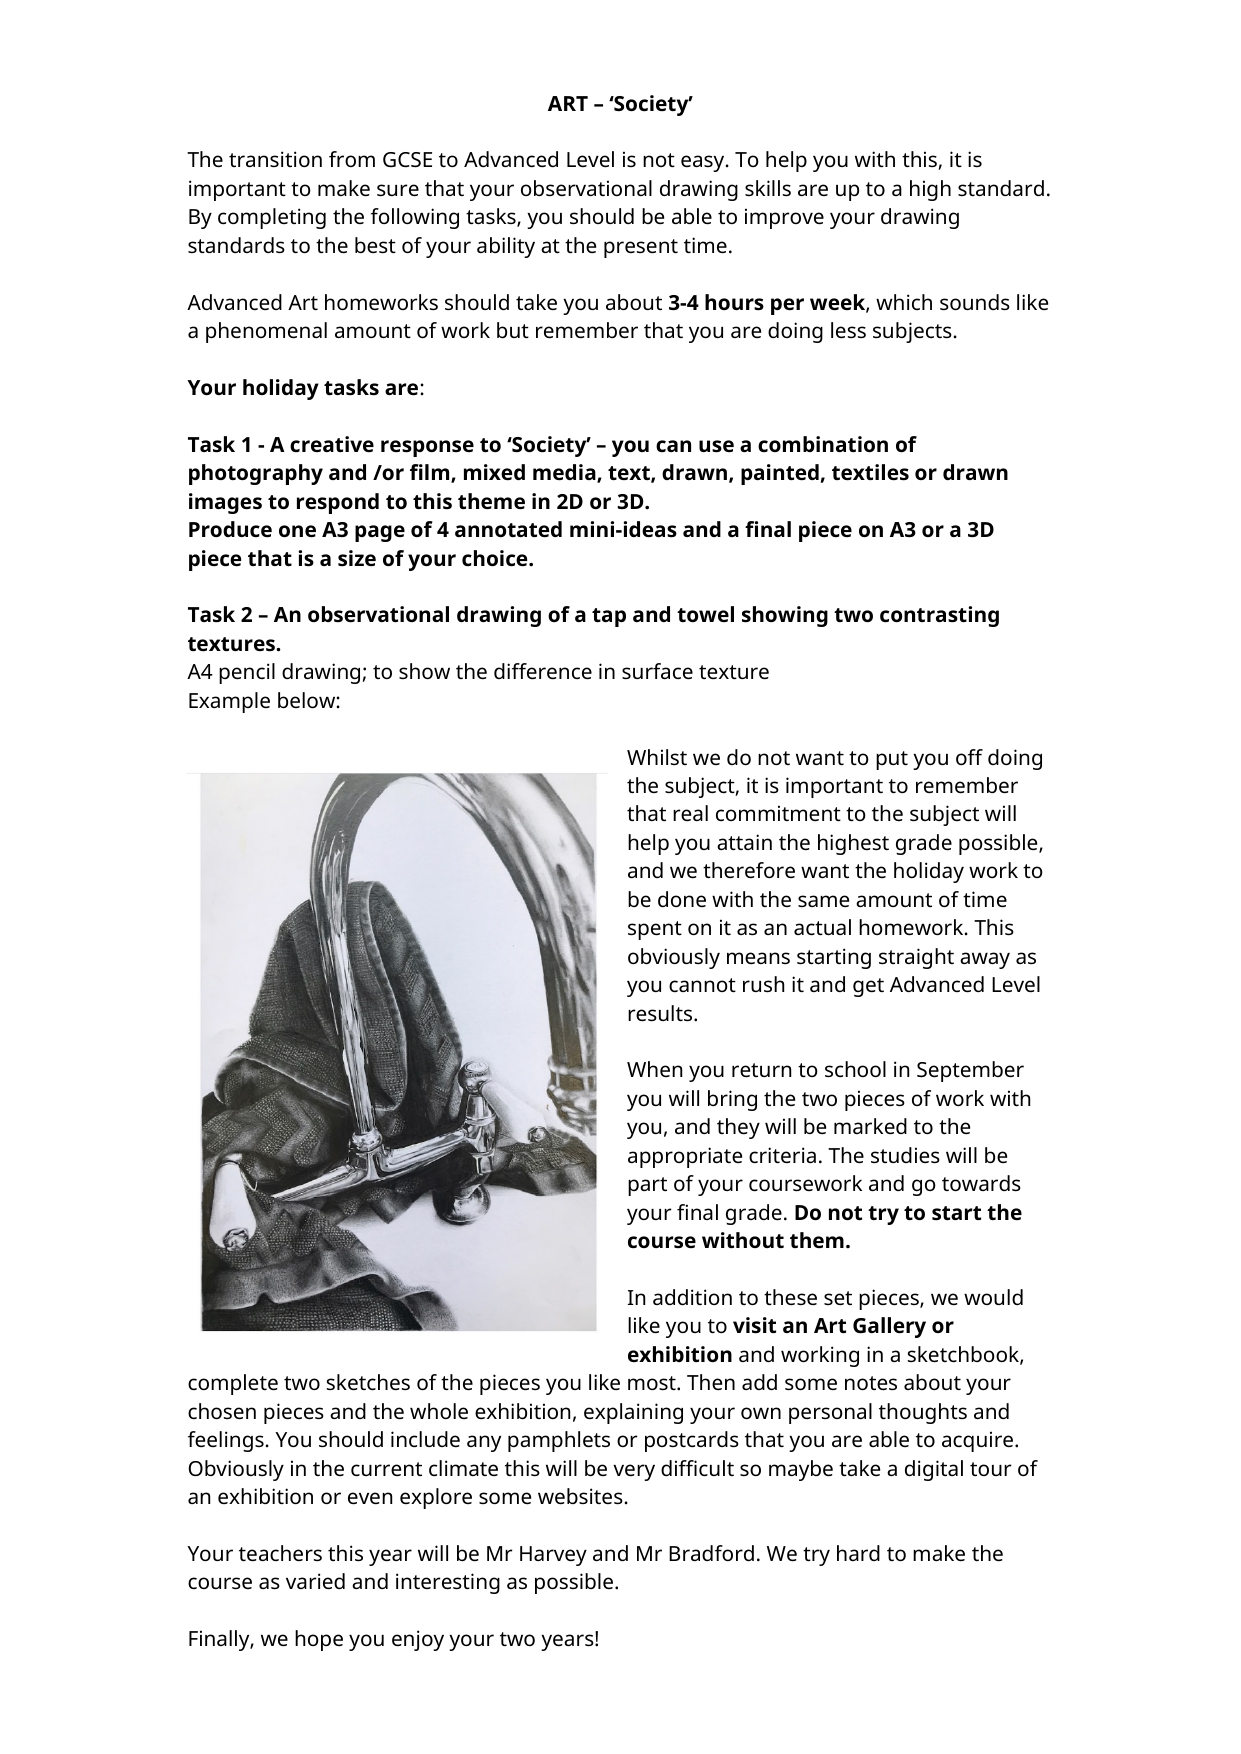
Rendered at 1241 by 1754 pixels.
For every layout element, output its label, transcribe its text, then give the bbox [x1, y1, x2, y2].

text Whilst we do not want to put you off doing the subject, it is important to remember that real commitment to the subject will help you attain the highest grade possible, and we therefore want the holiday work to be done with the same amount of time spent on it as an actual homework. This obviously means starting straight away as you cannot rush it and get Advanced Level results. [187, 743, 1053, 1027]
text Your holiday tasks are: [187, 373, 1053, 401]
text The transition from GCSE to Advanced Level is not easy. To help you with this, it is important to make sure that your observational drawing skills are up to a high standard. By completing the following tasks, you should be able to improve your drawing standards to the best of your ability at the present time. [187, 146, 1053, 259]
text Task 2 – An observational drawing of a tap and towel showing two contrasting textures. [187, 601, 1053, 657]
text Finally, we hope you enjoy your two years! [187, 1624, 1053, 1653]
text Produce one A3 page of 4 annotated mini-ideas and a final piece on A3 or a 3D piece that is a size of your choice. [187, 515, 1053, 572]
text Advanced Art homeworks should take you about 3-4 hours per week, which sounds like a phenomenal amount of work but remember that you are doing less subjects. [187, 288, 1053, 344]
text Task 1 - A creative response to ‘Society’ – you can use a combination of photography and /or film, mixed media, text, drawn, painted, textiles or drawn images to respond to this theme in 2D or 3D. [187, 430, 1053, 515]
text In addition to these set pieces, we would like you to visit an Art Gallery or exhibition and working in a sketchbook, complete two sketches of the pieces you like most. Then add some notes about your chosen pieces and the whole exhibition, explaining your own personal thoughts and feelings. You should include any pamphlets or postcards that you are able to acquire. Obviously in the current climate this will be very difficult so maybe take a digital tour of an exhibition or even explore some websites. [187, 1283, 1053, 1511]
text ART – ‘Society’ [187, 89, 1053, 117]
text Your teachers this year will be Mr Harvey and Mr Bradford. We try hard to make the course as varied and interesting as possible. [187, 1539, 1053, 1596]
picture [186, 765, 608, 1341]
text When you return to school in September you will bring the two pieces of work with you, and they will be marked to the appropriate criteria. The studies will be part of your coursework and go towards your final grade. Do not try to start the course without them. [608, 1056, 1053, 1254]
text Example below: [187, 686, 1053, 714]
text A4 pencil drawing; to show the difference in surface texture [187, 657, 1053, 686]
